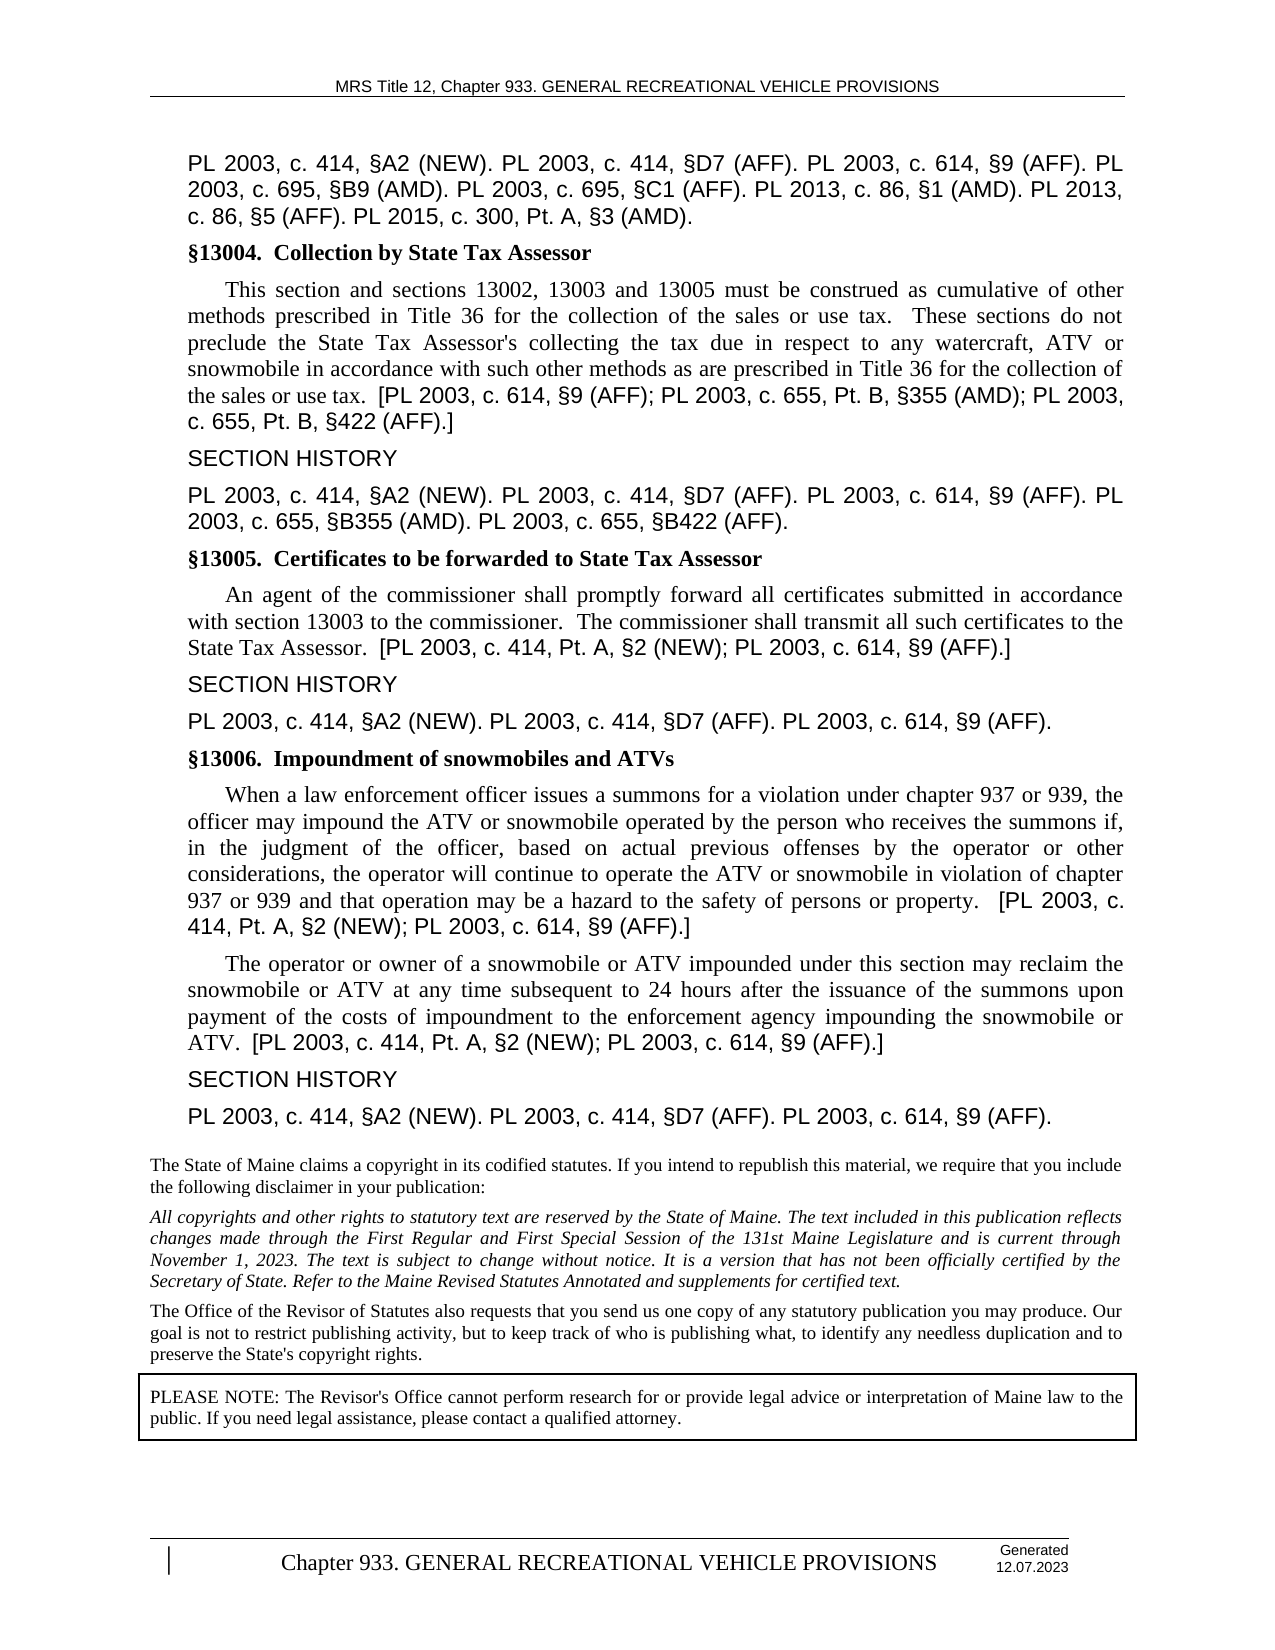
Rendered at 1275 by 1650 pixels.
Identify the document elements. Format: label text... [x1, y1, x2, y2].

text All copyrights and other rights to statutory text are reserved by the State of Maine. The text included in this publication reflects changes made through the First Regular and First Special Session of the 131st Maine Legislature and is current through November 1, 2023 . The text is subject to change without notice. It is a version that has not been officially certified by the Secretary of State. Refer to the Maine Revised Statutes Annotated and supplements for certified text. [150, 1206, 1125, 1292]
text SECTION HISTORY [187, 1066, 1125, 1092]
text An agent of the commissioner shall promptly forward all certificates submitted in accordance with section 13003 to the commissioner. The commissioner shall transmit all such certificates to the State Tax Assessor. [PL 2003, c. 414, Pt. A, §2 (NEW); PL 2003, c. 614, §9 (AFF).] [187, 582, 1125, 661]
text SECTION HISTORY [187, 445, 1125, 471]
text This section and sections 13002, 13003 and 13005 must be construed as cumulative of other methods prescribed in Title 36 for the collection of the sales or use tax. These sections do not preclude the State Tax Assessor's collecting the tax due in respect to any watercraft, ATV or snowmobile in accordance with such other methods as are prescribed in Title 36 for the collection of the sales or use tax. [PL 2003, c. 614, §9 (AFF); PL 2003, c. 655, Pt. B, §355 (AMD); PL 2003, c. 655, Pt. B, §422 (AFF).] [187, 276, 1125, 434]
text The State of Maine claims a copyright in its codified statutes. If you intend to republish this material, we require that you include the following disclaimer in your publication: [150, 1154, 1125, 1197]
text §13006. Impoundment of snowmobiles and ATVs [187, 745, 1125, 771]
text The operator or owner of a snowmobile or ATV impounded under this section may reclaim the snowmobile or ATV at any time subsequent to 24 hours after the issuance of the summons upon payment of the costs of impoundment to the enforcement agency impounding the snowmobile or ATV. [PL 2003, c. 414, Pt. A, §2 (NEW); PL 2003, c. 614, §9 (AFF).] [187, 950, 1125, 1056]
text §13004. Collection by State Tax Assessor [187, 239, 1125, 266]
text SECTION HISTORY [187, 671, 1125, 697]
text PL 2003, c. 414, §A2 (NEW). PL 2003, c. 414, §D7 (AFF). PL 2003, c. 614, §9 (AFF). PL 2003, c. 655, §B355 (AMD). PL 2003, c. 655, §B422 (AFF). [187, 482, 1125, 534]
text PL 2003, c. 414, §A2 (NEW). PL 2003, c. 414, §D7 (AFF). PL 2003, c. 614, §9 (AFF). PL 2003, c. 695, §B9 (AMD). PL 2003, c. 695, §C1 (AFF). PL 2013, c. 86, §1 (AMD). PL 2013, c. 86, §5 (AFF). PL 2015, c. 300, Pt. A, §3 (AMD). [187, 150, 1125, 229]
text The Office of the Revisor of Statutes also requests that you send us one copy of any statutory publication you may produce. Our goal is not to restrict publishing activity, but to keep track of who is publishing what, to identify any needless duplication and to preserve the State's copyright rights. [150, 1300, 1125, 1365]
text When a law enforcement officer issues a summons for a violation under chapter 937 or 939, the officer may impound the ATV or snowmobile operated by the person who receives the summons if, in the judgment of the officer, based on actual previous offenses by the operator or other considerations, the operator will continue to operate the ATV or snowmobile in violation of chapter 937 or 939 and that operation may be a hazard to the safety of persons or property. [PL 2003, c. 414, Pt. A, §2 (NEW); PL 2003, c. 614, §9 (AFF).] [187, 781, 1125, 940]
text §13005. Certificates to be forwarded to State Tax Assessor [187, 545, 1125, 571]
text PLEASE NOTE: The Revisor's Office cannot perform research for or provide legal advice or interpretation of Maine law to the public. If you need legal assistance, please contact a qualified attorney. [140, 1375, 1135, 1439]
text PL 2003, c. 414, §A2 (NEW). PL 2003, c. 414, §D7 (AFF). PL 2003, c. 614, §9 (AFF). [187, 708, 1125, 734]
text PL 2003, c. 414, §A2 (NEW). PL 2003, c. 414, §D7 (AFF). PL 2003, c. 614, §9 (AFF). [187, 1103, 1125, 1129]
